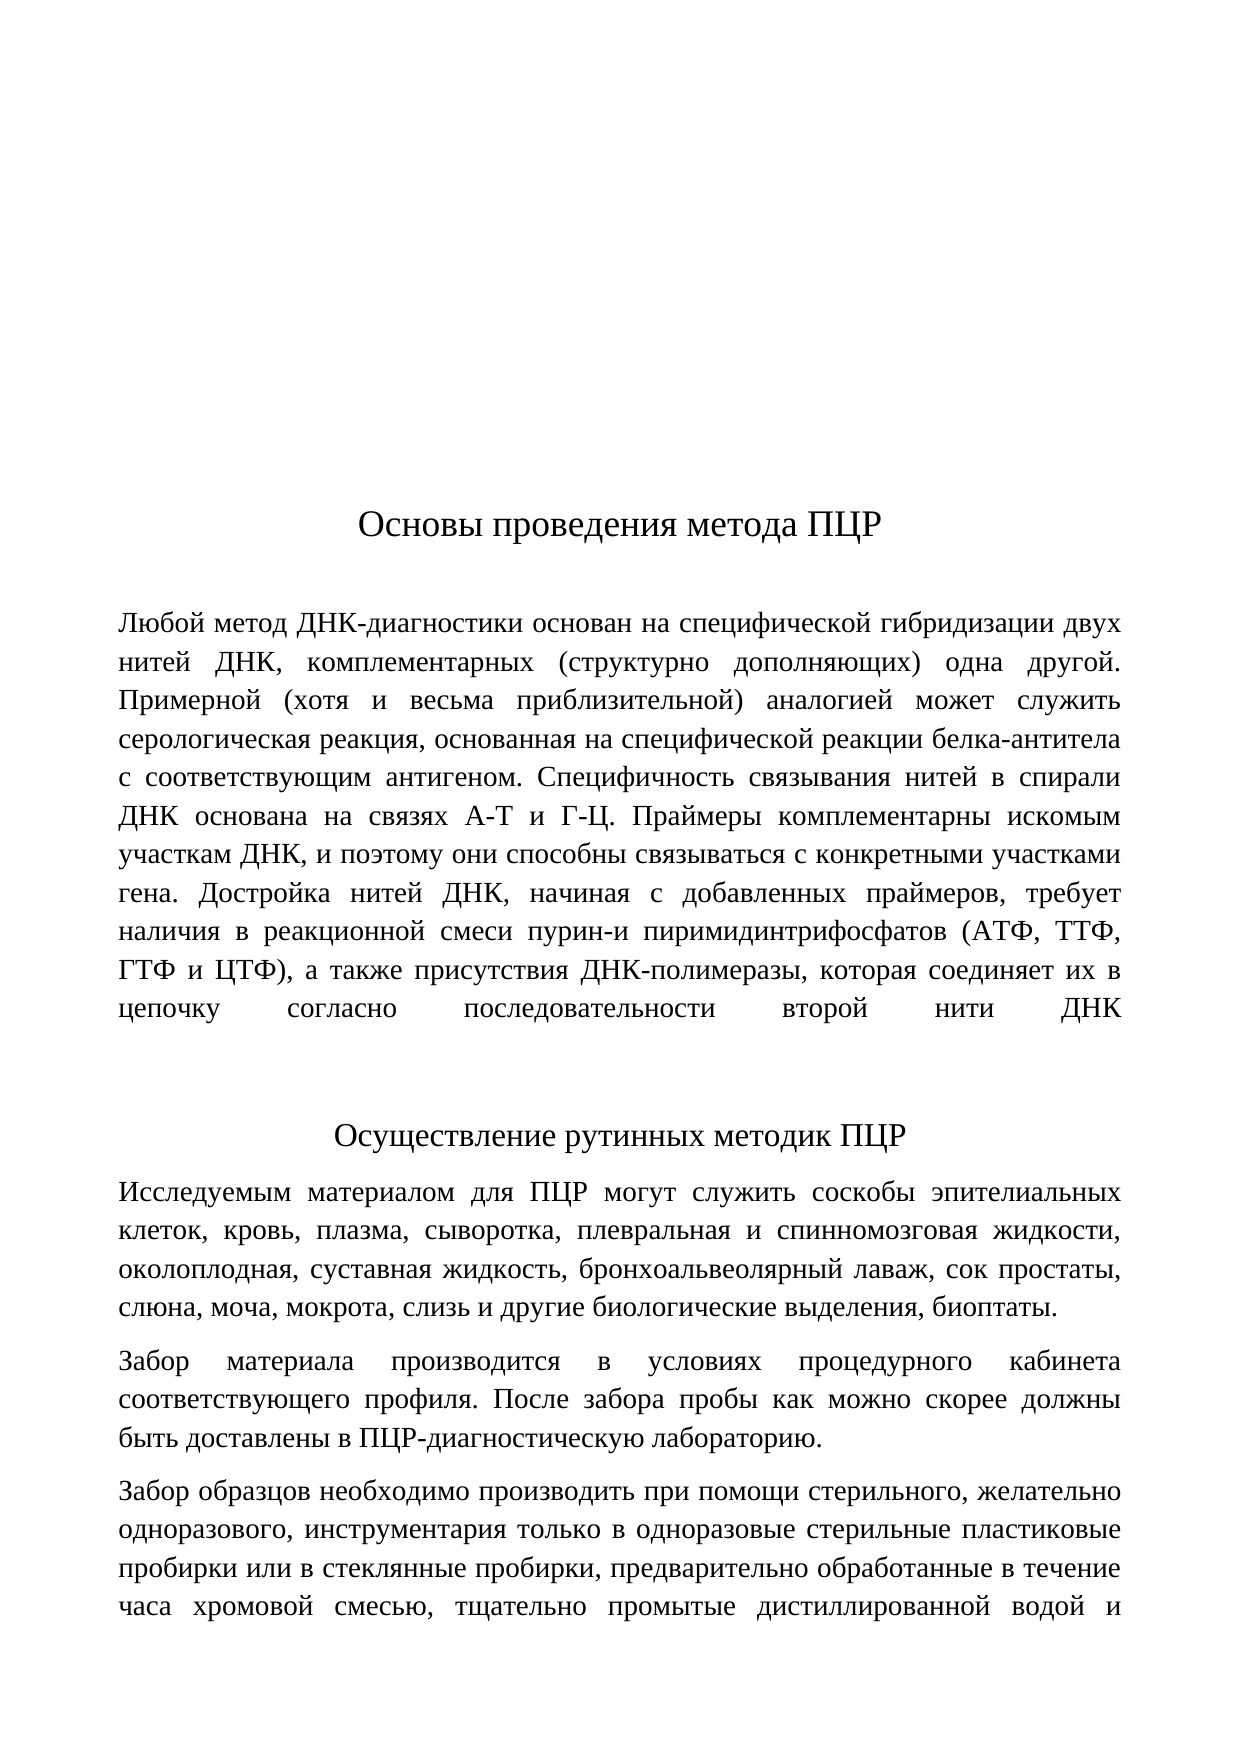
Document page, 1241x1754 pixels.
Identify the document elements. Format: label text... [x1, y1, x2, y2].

text Осуществление рутинных методик ПЦР [118, 1115, 1122, 1153]
text Забор материала производится в условиях процедурного кабинета соответствующего профиля. После забора пробы как можно скорее должны быть доставлены в ПЦР-диагностическую лабораторию. [118, 1343, 1122, 1453]
text Любой метод ДНК-диагностики основан на специфической гибридизации двух нитей ДНК, комплементарных (структурно дополняющих) одна другой. Примерной (хотя и весьма приблизительной) аналогией может служить серологическая реакция, основанная на специфической реакции белка-антитела с соответствующим антигеном. Специфичность связывания нитей в спирали ДНК основана на связях А-Т и Г-Ц. Праймеры комплементарны искомым участкам ДНК, и поэтому они способны связываться с конкретными участками гена. Достройка нитей ДНК, начиная с добавленных праймеров, требует наличия в реакционной смеси пурин-и пиримидинтрифосфатов (АТФ, ТТФ, ГТФ и ЦТФ), а также присутствия ДНК-полимеразы, которая соединяет их в цепочку согласно последовательности второй нити ДНК [118, 605, 1122, 1096]
text Основы проведения метода ПЦР [118, 501, 1122, 544]
text Исследуемым материалом для ПЦР могут служить соскобы эпителиальных клеток, кровь, плазма, сыворотка, плевральная и спинномозговая жидкости, околоплодная, суставная жидкость, бронхоальвеолярный лаваж, сок простаты, слюна, моча, мокрота, слизь и другие биологические выделения, биоптаты. [118, 1174, 1122, 1323]
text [118, 1473, 1122, 1622]
